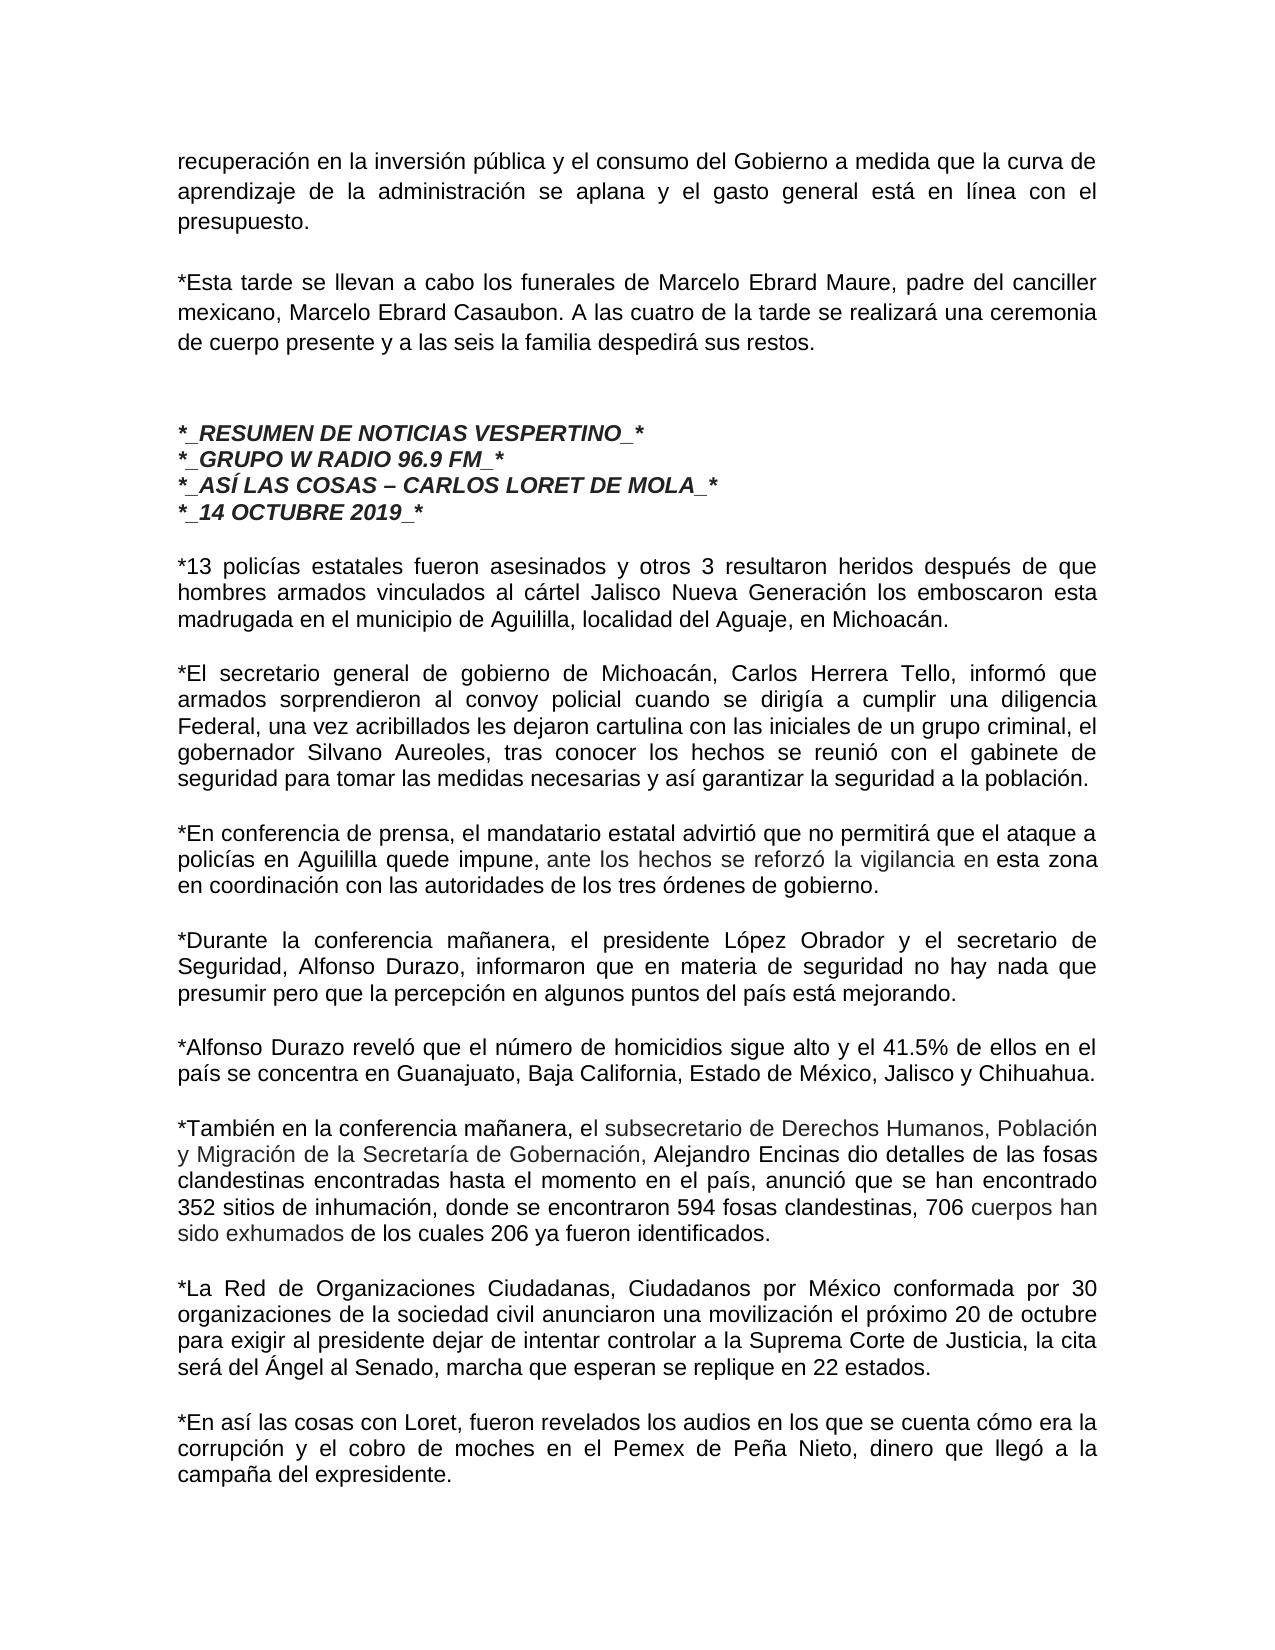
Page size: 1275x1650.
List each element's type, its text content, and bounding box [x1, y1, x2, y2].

text *13 policías estatales fueron asesinados y otros 3 resultaron heridos después de que hombres armados vinculados al cártel Jalisco Nueva Generación los emboscaron esta madrugada en el municipio de Aguililla, localidad del Aguaje, en Michoacán. [177, 553, 1098, 632]
text *Alfonso Durazo reveló que el número de homicidios sigue alto y el 41.5% de ellos en el país se concentra en Guanajuato, Baja California, Estado de México, Jalisco y Chihuahua. [177, 1034, 1098, 1087]
text *El secretario general de gobierno de Michoacán, Carlos Herrera Tello, informó que armados sorprendieron al convoy policial cuando se dirigía a cumplir una diligencia Federal, una vez acribillados les dejaron cartulina con las iniciales de un grupo criminal, el gobernador Silvano Aureoles, tras conocer los hechos se reunió con el gabinete de seguridad para tomar las medidas necesarias y así garantizar la seguridad a la población. [177, 660, 1098, 792]
text *_GRUPO W RADIO 96.9 FM_* [177, 446, 1098, 472]
text *La Red de Organizaciones Ciudadanas, Ciudadanos por México conformada por 30 organizaciones de la sociedad civil anunciaron una movilización el próximo 20 de octubre para exigir al presidente dejar de intentar controlar a la Suprema Corte de Justicia, la cita será del Ángel al Senado, marcha que esperan se replique en 22 estados. [177, 1274, 1098, 1380]
text *En así las cosas con Loret, fueron revelados los audios en los que se cuenta cómo era la corrupción y el cobro de moches en el Pemex de Peña Nieto, dinero que llegó a la campaña del expresidente. [177, 1409, 1098, 1488]
text *En conferencia de prensa, el mandatario estatal advirtió que no permitirá que el ataque a policías en Aguililla quede impune, ante los hechos se reforzó la vigilancia en esta zona en coordinación con las autoridades de los tres órdenes de gobierno. [177, 820, 1098, 899]
text *Esta tarde se llevan a cabo los funerales de Marcelo Ebrard Maure, padre del canciller mexicano, Marcelo Ebrard Casaubon. A las cuatro de la tarde se realizará una ceremonia de cuerpo presente y a las seis la familia despedirá sus restos. [177, 268, 1098, 355]
text *Durante la conferencia mañanera, el presidente López Obrador y el secretario de Seguridad, Alfonso Durazo, informaron que en materia de seguridad no hay nada que presumir pero que la percepción en algunos puntos del país está mejorando. [177, 927, 1098, 1006]
text *_ASÍ LAS COSAS – CARLOS LORET DE MOLA_* [177, 472, 1098, 498]
text *_RESUMEN DE NOTICIAS VESPERTINO_* [177, 419, 1098, 446]
text *También en la conferencia mañanera, el subsecretario de Derechos Humanos, Población y Migración de la Secretaría de Gobernación, Alejandro Encinas dio detalles de las fosas clandestinas encontradas hasta el momento en el país, anunció que se han encontrado 352 sitios de inhumación, donde se encontraron 594 fosas clandestinas, 706 cuerpos han sido exhumados de los cuales 206 ya fueron identificados. [177, 1115, 1098, 1246]
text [177, 148, 1098, 234]
text *_14 OCTUBRE 2019_* [177, 498, 1098, 525]
